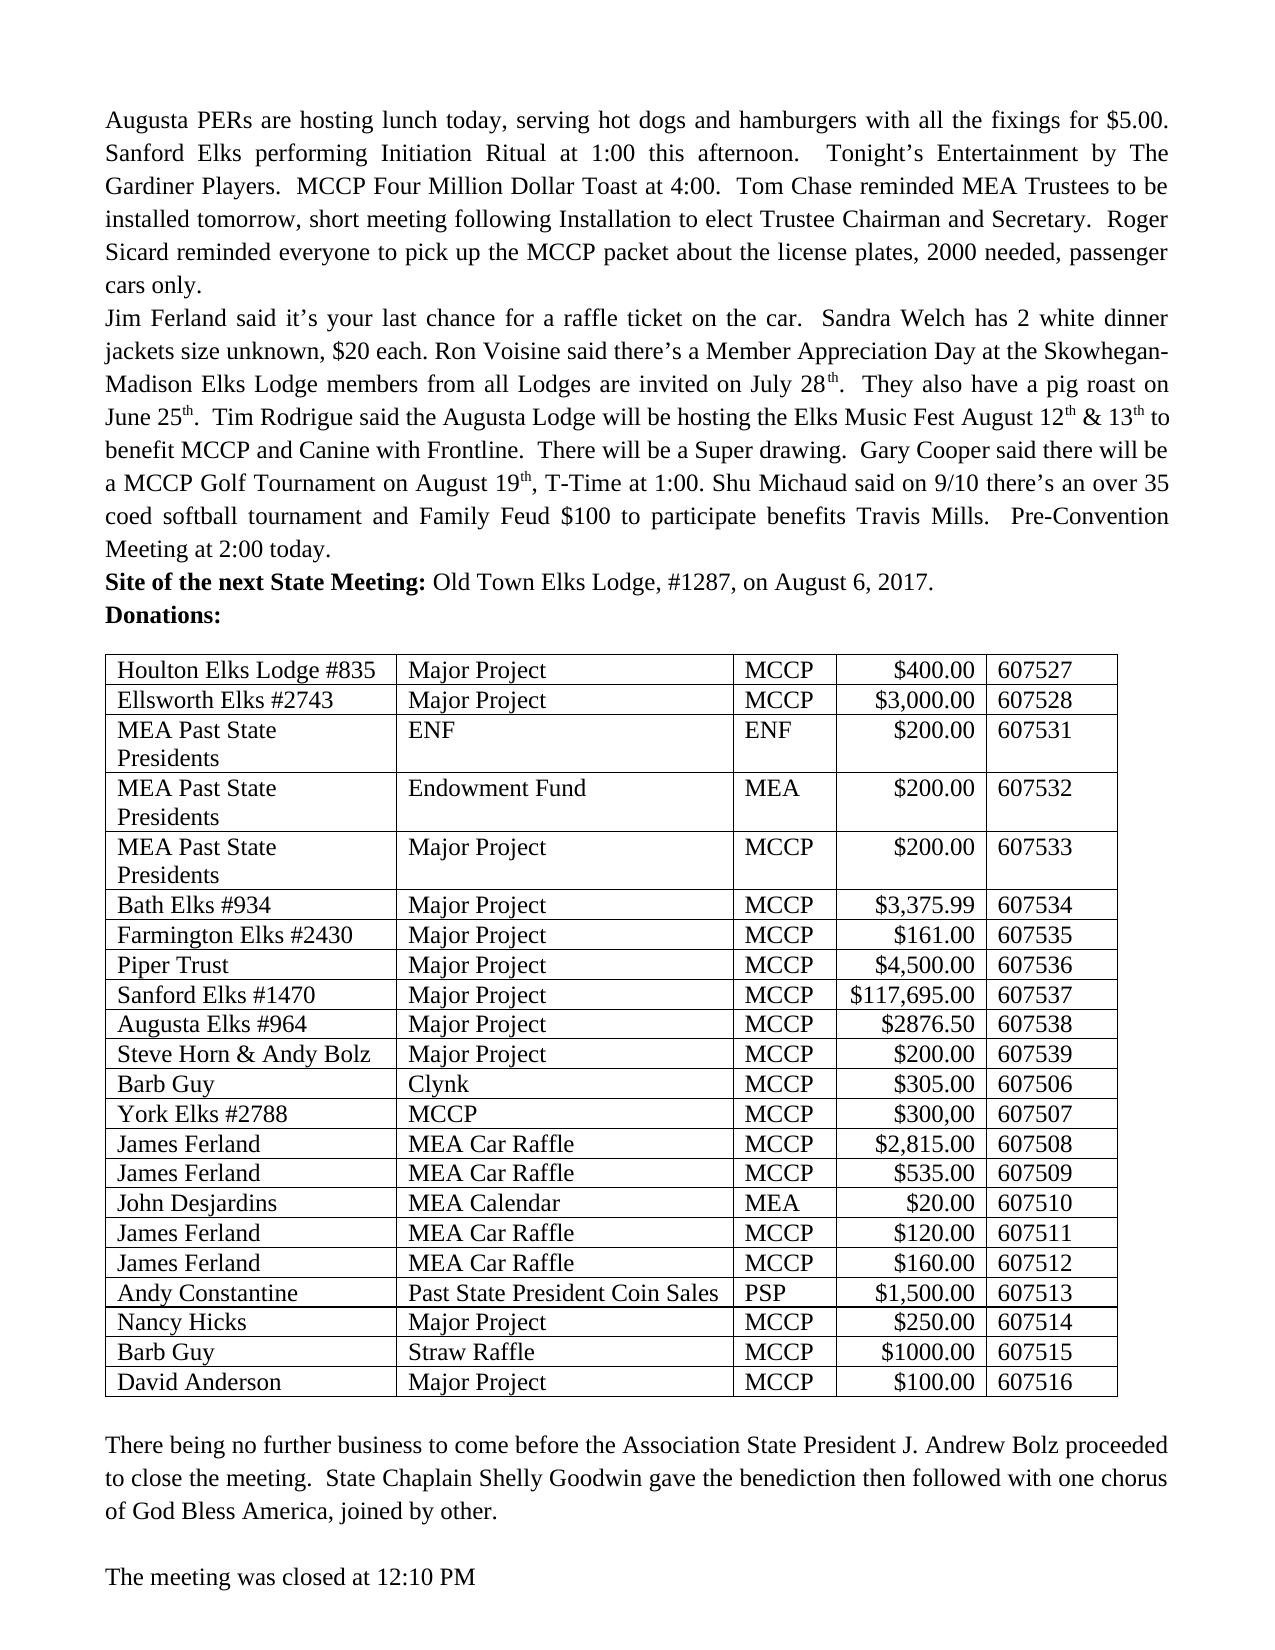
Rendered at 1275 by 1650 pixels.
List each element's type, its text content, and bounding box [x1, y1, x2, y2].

table_cell 607515 [987, 1337, 1117, 1366]
table_header $400.00 [837, 655, 986, 684]
table_cell ENF [734, 715, 836, 772]
table_cell $200.00 [837, 715, 986, 772]
table_cell MEA Car Raffle [397, 1218, 733, 1247]
table_cell 607510 [987, 1188, 1117, 1217]
table_cell York Elks #2788 [106, 1099, 396, 1128]
table_cell 607532 [987, 773, 1117, 831]
table_cell MCCP [734, 1099, 836, 1128]
table_cell 607535 [987, 920, 1117, 949]
table_cell MEA [734, 1188, 836, 1217]
table_cell MEA Calendar [397, 1188, 733, 1217]
table_cell PSP [734, 1278, 836, 1306]
table_cell $4,500.00 [837, 950, 986, 979]
table_cell $200.00 [837, 832, 986, 889]
table_cell MCCP [734, 890, 836, 919]
table_cell James Ferland [106, 1248, 396, 1277]
text Donations: [105, 600, 1170, 629]
table_cell $200.00 [837, 1039, 986, 1068]
table_cell 607507 [987, 1099, 1117, 1128]
table_cell MCCP [734, 1039, 836, 1068]
table_cell $2,815.00 [837, 1129, 986, 1157]
text Jim Ferland said it’s your last chance for a raffle ticket on the car. Sandra Welch has 2 white dinner jackets size unknown, $20 each. Ron Voisine said there’s a Member Appreciation Day at the Skowhegan-Madison Elks Lodge members from all Lodges are invited on July 28th. They also have a pig roast on June 25th. Tim Rodrigue said the Augusta Lodge will be hosting the Elks Music Fest August 12th & 13th to benefit MCCP and Canine with Frontline. There will be a Super drawing. Gary Cooper said there will be a MCCP Golf Tournament on August 19th, T-Time at 1:00. Shu Michaud said on 9/10 there’s an over 35 coed softball tournament and Family Feud $100 to participate benefits Travis Mills. Pre-Convention Meeting at 2:00 today. [105, 303, 1170, 563]
table_cell $1,500.00 [837, 1278, 986, 1306]
table_cell David Anderson [106, 1367, 396, 1396]
table_cell 607536 [987, 950, 1117, 979]
table_cell 607531 [987, 715, 1117, 772]
table_cell 607509 [987, 1159, 1117, 1187]
table_cell James Ferland [106, 1129, 396, 1157]
table_cell Major Project [397, 832, 733, 889]
text There being no further business to come before the Association State President J. Andrew Bolz proceeded to close the meeting. State Chaplain Shelly Goodwin gave the benediction then followed with one chorus of God Bless America, joined by other. [105, 1430, 1170, 1525]
table_cell MCCP [734, 1129, 836, 1157]
table_cell $161.00 [837, 920, 986, 949]
table_cell MEA Past State Presidents [106, 773, 396, 831]
table_cell Barb Guy [106, 1069, 396, 1098]
table_cell $20.00 [837, 1188, 986, 1217]
table_cell 607508 [987, 1129, 1117, 1157]
table_cell Farmington Elks #2430 [106, 920, 396, 949]
table_cell Piper Trust [106, 950, 396, 979]
table_cell $160.00 [837, 1248, 986, 1277]
table_cell MCCP [734, 1069, 836, 1098]
table_cell Sanford Elks #1470 [106, 980, 396, 1008]
table_cell 607537 [987, 980, 1117, 1008]
table_cell 607506 [987, 1069, 1117, 1098]
table_cell Steve Horn & Andy Bolz [106, 1039, 396, 1068]
table_cell 607534 [987, 890, 1117, 919]
table_cell Bath Elks #934 [106, 890, 396, 919]
table_header MCCP [734, 655, 836, 684]
table_header 607527 [987, 655, 1117, 684]
table_header Houlton Elks Lodge #835 [106, 655, 396, 684]
table_cell Andy Constantine [106, 1278, 396, 1306]
table_cell MEA Past State Presidents [106, 832, 396, 889]
table_cell $300,00 [837, 1099, 986, 1128]
table_cell Major Project [397, 1308, 733, 1336]
table_cell 607514 [987, 1308, 1117, 1336]
table_cell 607513 [987, 1278, 1117, 1306]
table_cell Major Project [397, 920, 733, 949]
table_cell MCCP [734, 1367, 836, 1396]
table_cell 607516 [987, 1367, 1117, 1396]
table_cell MEA Car Raffle [397, 1159, 733, 1187]
table_cell Major Project [397, 950, 733, 979]
table_cell $2876.50 [837, 1010, 986, 1038]
table_cell 607533 [987, 832, 1117, 889]
table_cell Ellsworth Elks #2743 [106, 685, 396, 714]
text Augusta PERs are hosting lunch today, serving hot dogs and hamburgers with all the fixings for $5.00. Sanford Elks performing Initiation Ritual at 1:00 this afternoon. Tonight’s Entertainment by The Gardiner Players. MCCP Four Million Dollar Toast at 4:00. Tom Chase reminded MEA Trustees to be installed tomorrow, short meeting following Installation to elect Trustee Chairman and Secretary. Roger Sicard reminded everyone to pick up the MCCP packet about the license plates, 2000 needed, passenger cars only. [105, 105, 1170, 299]
table_cell Clynk [397, 1069, 733, 1098]
text Site of the next State Meeting: Old Town Elks Lodge, #1287, on August 6, 2017. [105, 567, 1170, 596]
table_cell Nancy Hicks [106, 1308, 396, 1336]
table_cell MEA [734, 773, 836, 831]
table_cell Major Project [397, 1039, 733, 1068]
table_cell MCCP [734, 1248, 836, 1277]
table_cell MCCP [734, 1159, 836, 1187]
table_cell MCCP [734, 980, 836, 1008]
table_header Major Project [397, 655, 733, 684]
table_cell James Ferland [106, 1218, 396, 1247]
table_cell Endowment Fund [397, 773, 733, 831]
table_cell MCCP [734, 1308, 836, 1336]
table_cell 607512 [987, 1248, 1117, 1277]
table_cell $535.00 [837, 1159, 986, 1187]
table_cell $100.00 [837, 1367, 986, 1396]
table_cell Straw Raffle [397, 1337, 733, 1366]
table_cell Augusta Elks #964 [106, 1010, 396, 1038]
table_cell $250.00 [837, 1308, 986, 1336]
table_cell $200.00 [837, 773, 986, 831]
table_cell Major Project [397, 980, 733, 1008]
table_cell Major Project [397, 1010, 733, 1038]
table_cell $3,375.99 [837, 890, 986, 919]
table_cell MCCP [734, 1218, 836, 1247]
table_cell Major Project [397, 890, 733, 919]
table_cell MCCP [734, 832, 836, 889]
table_cell Major Project [397, 1367, 733, 1396]
table_cell $117,695.00 [837, 980, 986, 1008]
table_cell $120.00 [837, 1218, 986, 1247]
text The meeting was closed at 12:10 PM [105, 1562, 1170, 1591]
table_cell Major Project [397, 685, 733, 714]
table_cell MCCP [734, 1010, 836, 1038]
table_cell MEA Car Raffle [397, 1129, 733, 1157]
table_cell 607539 [987, 1039, 1117, 1068]
table_cell 607511 [987, 1218, 1117, 1247]
table_cell John Desjardins [106, 1188, 396, 1217]
table_cell MCCP [734, 920, 836, 949]
table_cell ENF [397, 715, 733, 772]
table_cell MCCP [734, 1337, 836, 1366]
table_cell Past State President Coin Sales [397, 1278, 733, 1306]
table_cell MEA Past State Presidents [106, 715, 396, 772]
table_cell MCCP [734, 685, 836, 714]
table_cell $305.00 [837, 1069, 986, 1098]
table_cell James Ferland [106, 1159, 396, 1187]
table_cell $3,000.00 [837, 685, 986, 714]
table_cell Barb Guy [106, 1337, 396, 1366]
table_cell $1000.00 [837, 1337, 986, 1366]
table_cell MCCP [734, 950, 836, 979]
table_cell MEA Car Raffle [397, 1248, 733, 1277]
table_cell 607538 [987, 1010, 1117, 1038]
table_cell MCCP [397, 1099, 733, 1128]
table_cell 607528 [987, 685, 1117, 714]
